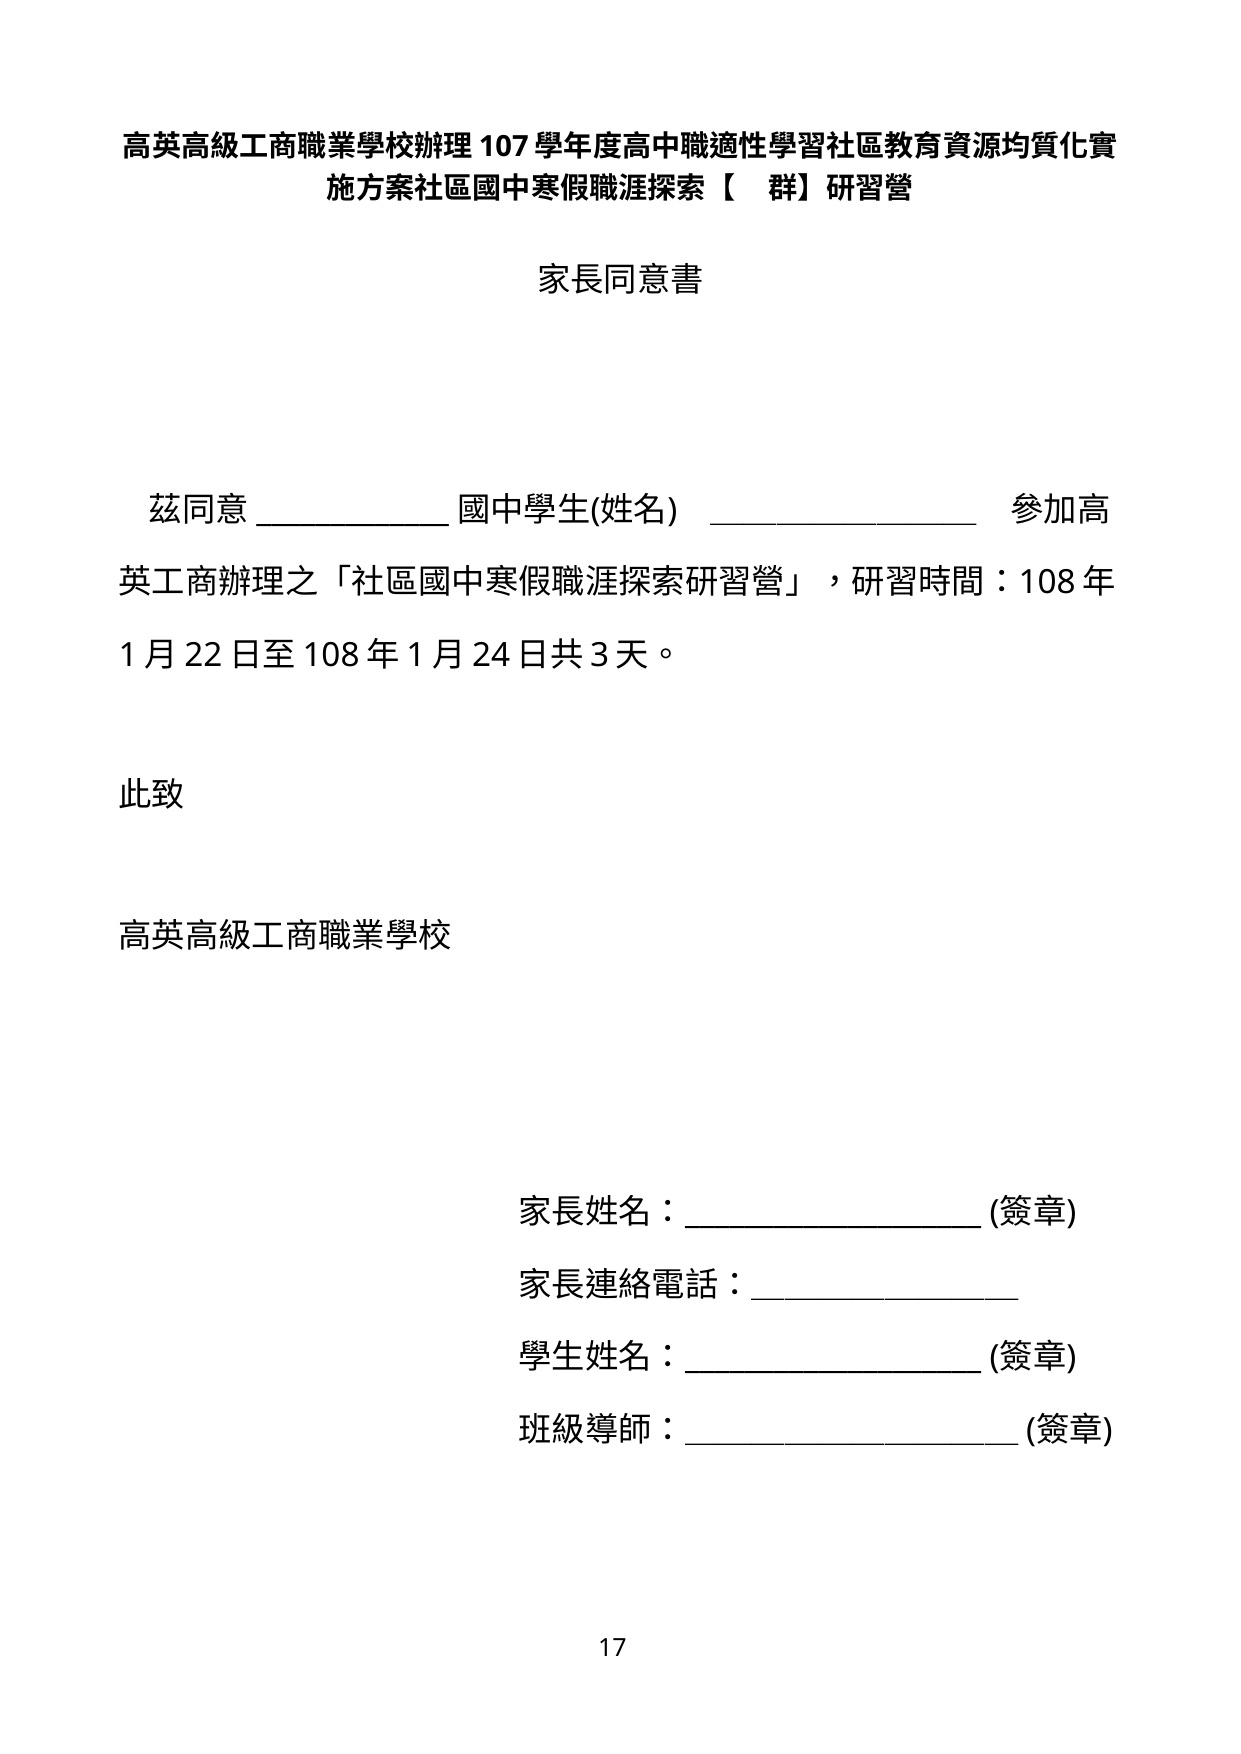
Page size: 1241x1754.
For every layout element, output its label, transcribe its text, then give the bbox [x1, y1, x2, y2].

text 高英高級工商職業學校辦理107學年度高中職適性學習社區教育資源均質化實施方案社區國中寒假職涯探索【 群】研習營 [118, 122, 1122, 207]
text 家長姓名：____________________ (簽章) [518, 1185, 1122, 1233]
text 茲同意 _____________ 國中學生(姓名) ＿＿＿＿＿＿＿＿ 參加高英工商辦理之「社區國中寒假職涯探索研習營」，研習時間：108年1月22日至108年1月24日共3天。 [118, 482, 1122, 676]
text 學生姓名：____________________ (簽章) [518, 1330, 1122, 1378]
text 高英高級工商職業學校 [118, 908, 1122, 957]
text 此致 [118, 768, 1122, 816]
text 家長同意書 [118, 252, 1122, 301]
text 家長連絡電話：＿＿＿＿＿＿＿＿ [518, 1258, 1122, 1306]
text 班級導師：＿＿＿＿＿＿＿＿＿＿ (簽章) [518, 1403, 1122, 1451]
